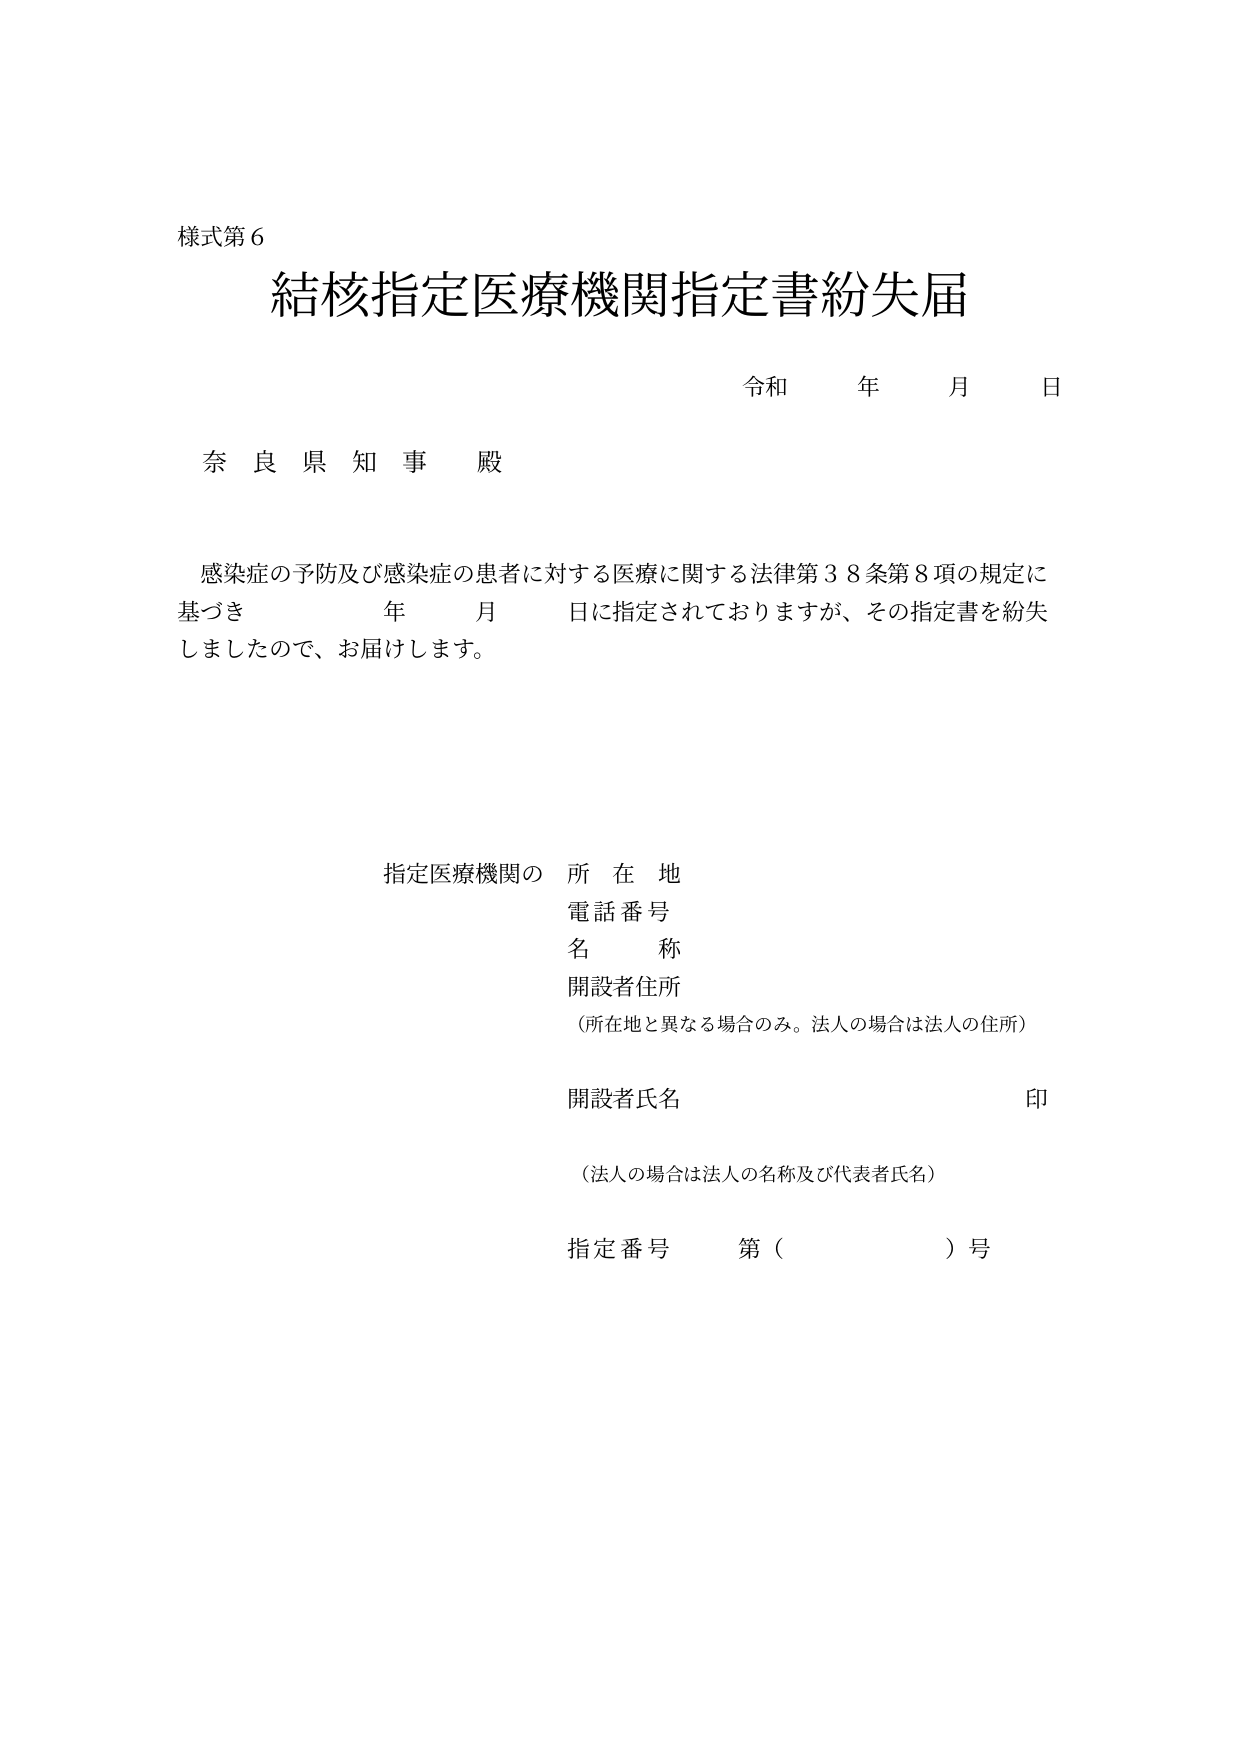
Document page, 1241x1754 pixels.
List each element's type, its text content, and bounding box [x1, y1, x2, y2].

text 結核指定医療機関指定書紛失届 [177, 254, 1063, 329]
text 感染症の予防及び感染症の患者に対する医療に関する法律第３８条第８項の規定に基づき 年 月 日に指定されておりますが、その指定書を紛失しましたので、お届けします。 [177, 554, 1063, 667]
text 令和 年 月 日 [177, 367, 1063, 404]
text 奈 良 県 知 事 殿 [177, 442, 1063, 479]
text 指定番号 第（ ）号 [177, 1229, 1063, 1267]
text （法人の場合は法人の名称及び代表者氏名） [177, 1154, 1063, 1192]
text 開設者氏名 印 [177, 1079, 1063, 1117]
text 開設者住所 [177, 967, 1063, 1004]
text （所在地と異なる場合のみ。法人の場合は法人の住所） [177, 1004, 1063, 1042]
text 指定医療機関の 所 在 地 [177, 854, 1063, 892]
text 電話番号 [177, 892, 1063, 929]
text 名 称 [177, 929, 1063, 967]
text 様式第６ [177, 217, 1063, 254]
